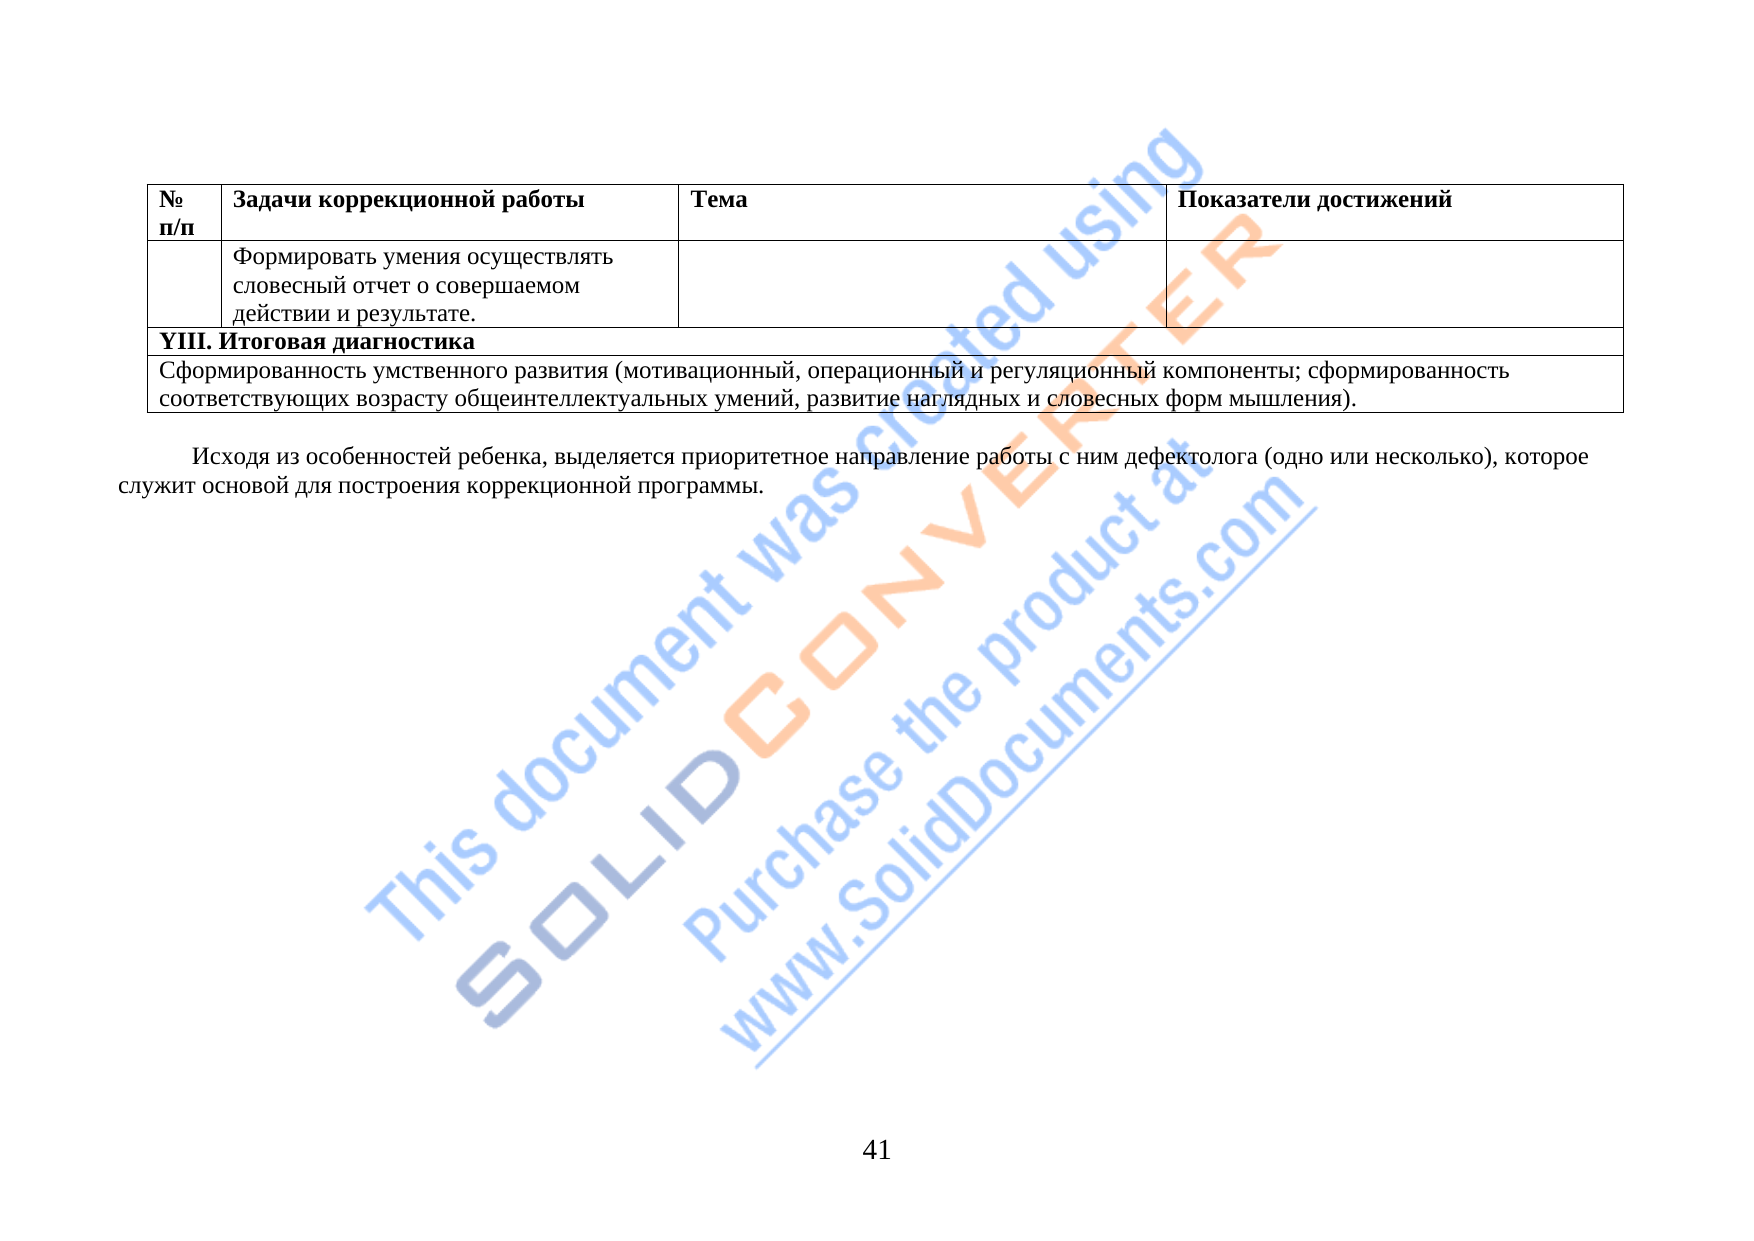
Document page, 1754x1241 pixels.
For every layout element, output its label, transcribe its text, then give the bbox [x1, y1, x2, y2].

table_cell [148, 241, 221, 327]
table_header № п/п [148, 185, 221, 240]
table_cell YIII. Итоговая диагностика [148, 328, 1623, 355]
table_header Задачи коррекционной работы [222, 185, 678, 240]
table_header Показатели достижений [1167, 185, 1623, 240]
table_cell [1167, 241, 1623, 327]
table_cell Формировать умения осуществлять словесный отчет о совершаемом действии и результате. [222, 241, 678, 327]
picture [362, 413, 1392, 441]
table_header Тема [679, 185, 1166, 240]
picture [362, 498, 1392, 1117]
text Исходя из особенностей ребенка, выделяется приоритетное направление работы с ним дефектолога (одно или несколько), которое служит основой для построения коррекционной программы. [118, 441, 1648, 498]
picture [362, 124, 1392, 184]
table_cell Сформированность умственного развития (мотивационный, операционный и регуляционный компоненты; сформированность соответствующих возрасту общеинтеллектуальных умений, развитие наглядных и словесных форм мышления). [148, 356, 1623, 412]
table_cell [679, 241, 1166, 327]
